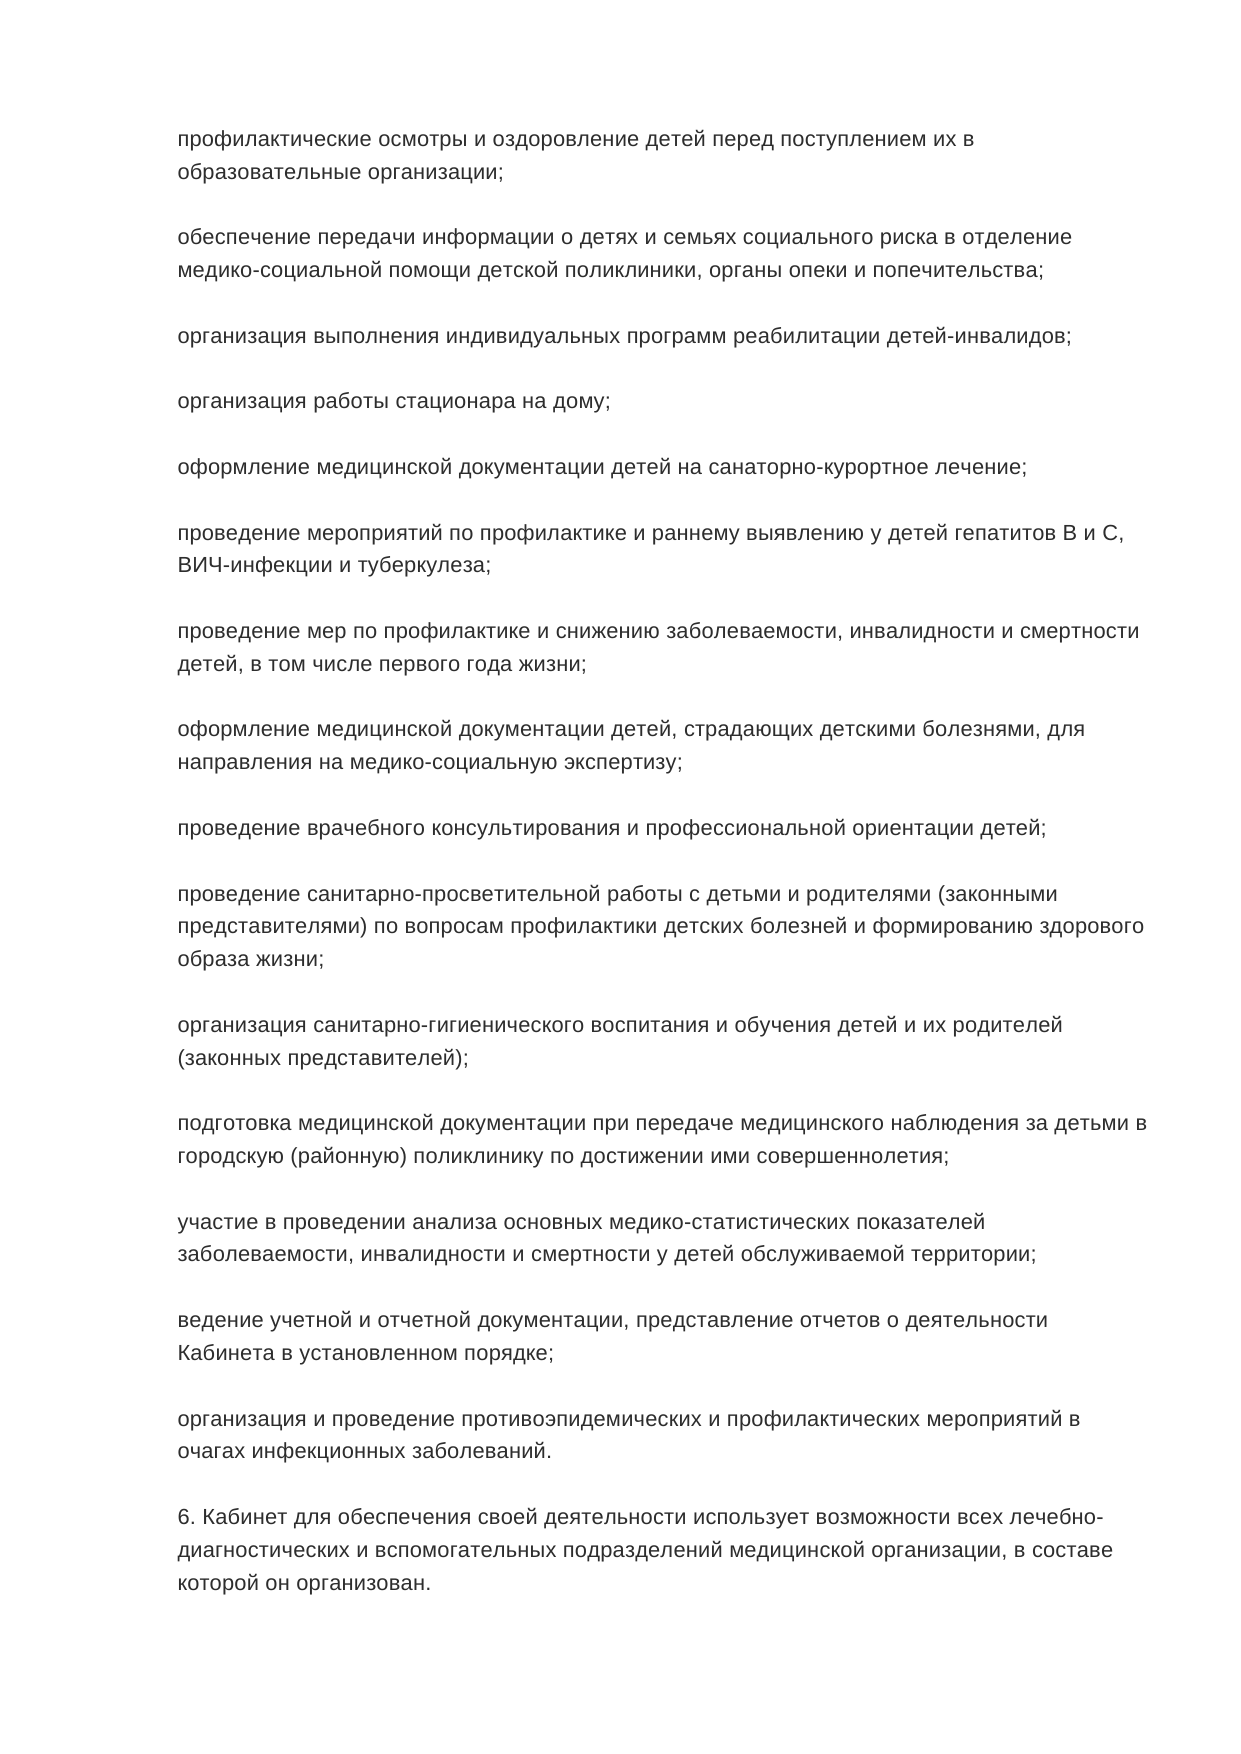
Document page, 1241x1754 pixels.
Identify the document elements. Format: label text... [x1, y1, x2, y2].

text проведение врачебного консультирования и профессиональной ориентации детей; проведение санитарно-просветительной работы с детьми и родителями (законными представителями) по вопросам профилактики детских болезней и формированию здорового образа жизни; организация санитарно-гигиенического воспитания и обучения детей и их родителей (законных представителей); подготовка медицинской документации при передаче медицинского наблюдения за детьми в городскую (районную) поликлинику по достижении ими совершеннолетия; участие в проведении анализа основных медико-статистических показателей заболеваемости, инвалидности и смертности у детей обслуживаемой территории; ведение учетной и отчетной документации, представление отчетов о деятельности Кабинета в установленном порядке; организация и проведение противоэпидемических и профилактических мероприятий в очагах инфекционных заболеваний. [177, 807, 1152, 1496]
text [177, 1496, 1152, 1595]
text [177, 118, 1152, 807]
